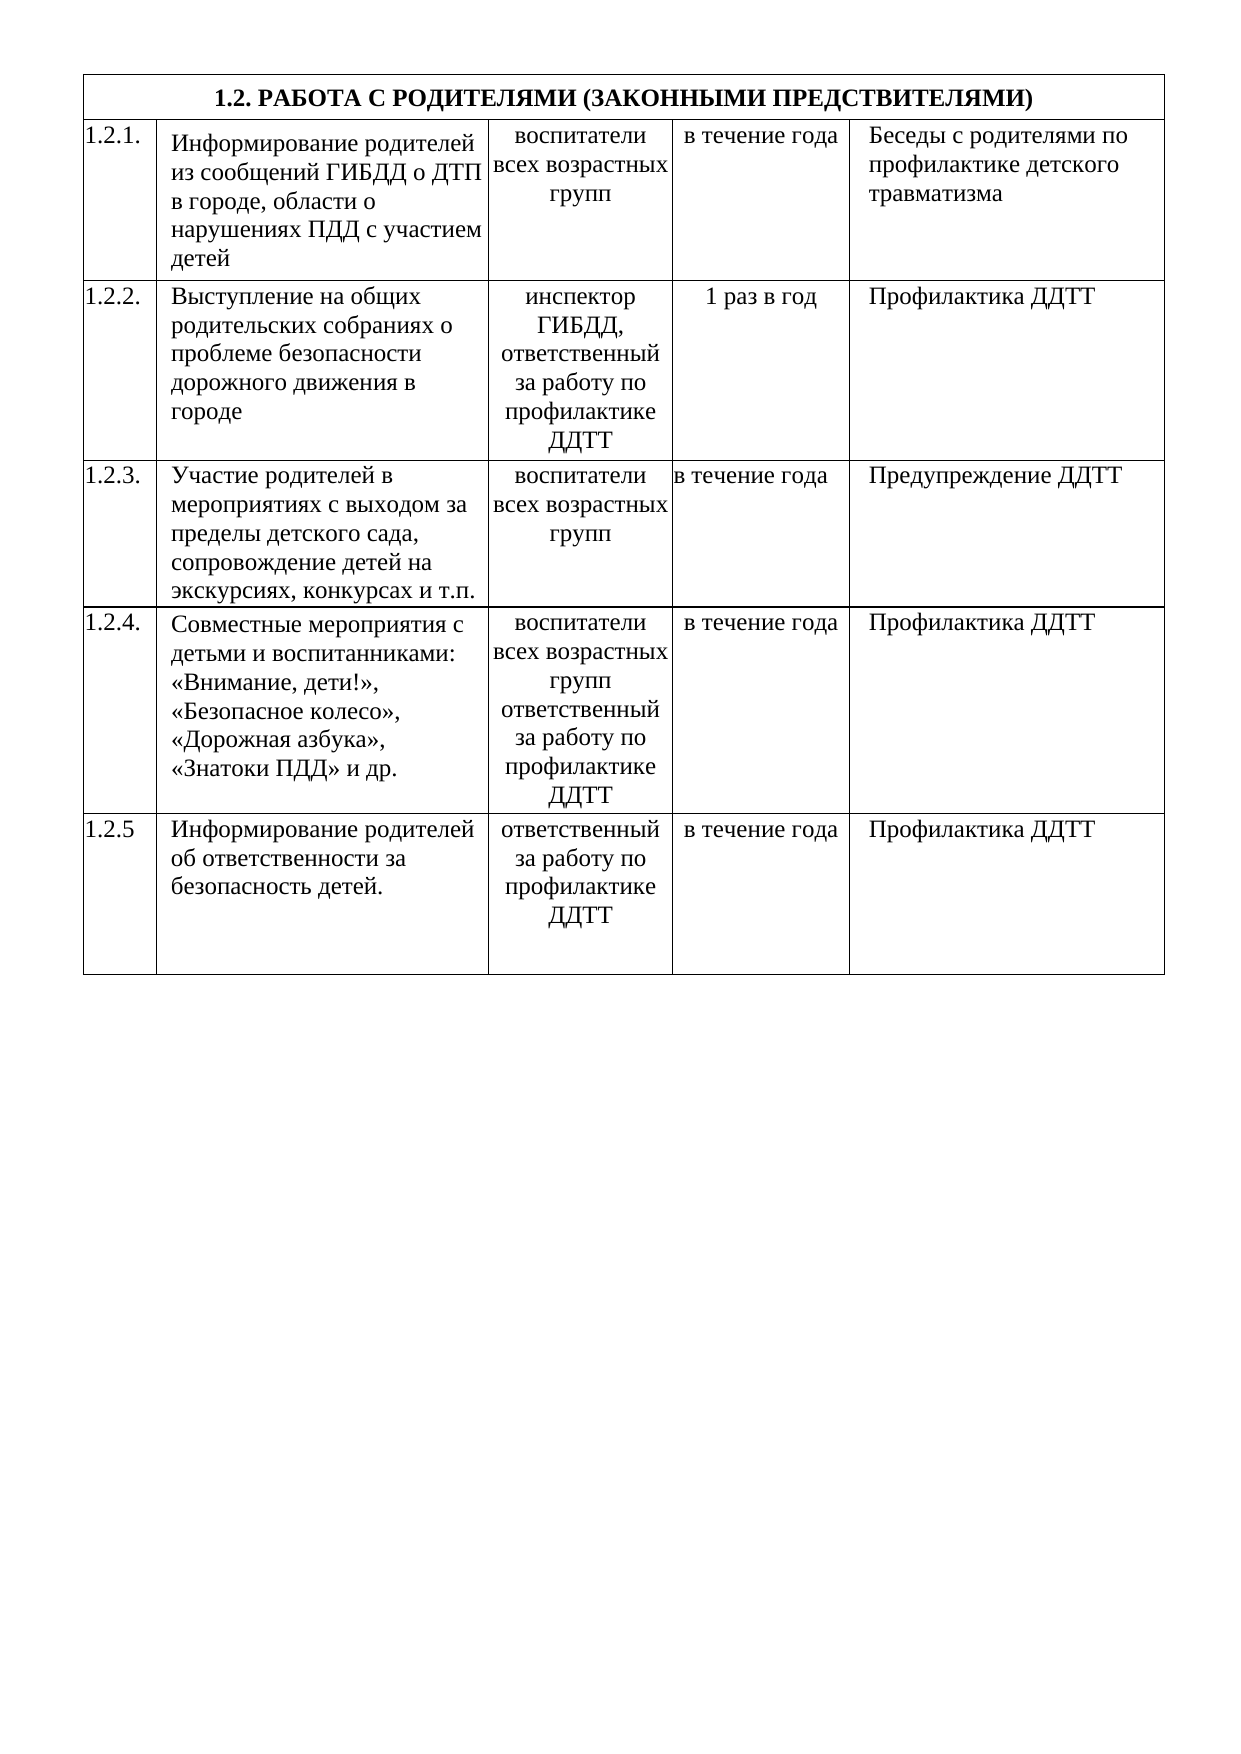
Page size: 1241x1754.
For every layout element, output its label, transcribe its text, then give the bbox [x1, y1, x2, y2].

table_cell Профилактика ДДТТ [850, 281, 1164, 459]
table_header 1.2. РАБОТА С РОДИТЕЛЯМИ (ЗАКОННЫМИ ПРЕДСТВИТЕЛЯМИ) [84, 75, 1164, 119]
table_cell Совместные мероприятия с детьми и воспитанниками: «Внимание, дети!», «Безопасное колесо», «Дорожная азбука», «Знатоки ПДД» и др. [157, 608, 488, 813]
table_cell 1.2.2. [84, 281, 156, 459]
table_cell воспитатели всех возрастных групп [489, 120, 672, 280]
table_cell Профилактика ДДТТ [850, 608, 1164, 813]
table_cell инспектор ГИБДД, ответственный за работу по профилактике ДДТТ [489, 281, 672, 459]
table_cell в течение года [673, 120, 849, 280]
table_cell 1.2.1. [84, 120, 156, 280]
table_cell Предупреждение ДДТТ [850, 461, 1164, 606]
table_cell Участие родителей в мероприятиях с выходом за пределы детского сада, сопровождение детей на экскурсиях, конкурсах и т.п. [157, 461, 488, 606]
table_cell Выступление на общих родительских собраниях о проблеме безопасности дорожного движения в городе [157, 281, 488, 459]
table_cell Информирование родителей из сообщений ГИБДД о ДТП в городе, области о нарушениях ПДД с участием детей [157, 120, 488, 280]
table_cell 1.2.4. [84, 608, 156, 813]
table_cell в течение года [673, 814, 849, 974]
table_cell ответственный за работу по профилактике ДДТТ [489, 814, 672, 974]
table_cell Беседы с родителями по профилактике детского травматизма [850, 120, 1164, 280]
table_cell Информирование родителей об ответственности за безопасность детей. [157, 814, 488, 974]
table_cell 1.2.3. [84, 461, 156, 606]
table_cell воспитатели всех возрастных групп ответственный за работу по профилактике ДДТТ [489, 608, 672, 813]
table_cell воспитатели всех возрастных групп [489, 461, 672, 606]
table_cell Профилактика ДДТТ [850, 814, 1164, 974]
table_cell 1.2.5 [84, 814, 156, 974]
table_cell в течение года [673, 461, 849, 606]
table_cell 1 раз в год [673, 281, 849, 459]
table_cell в течение года [673, 608, 849, 813]
